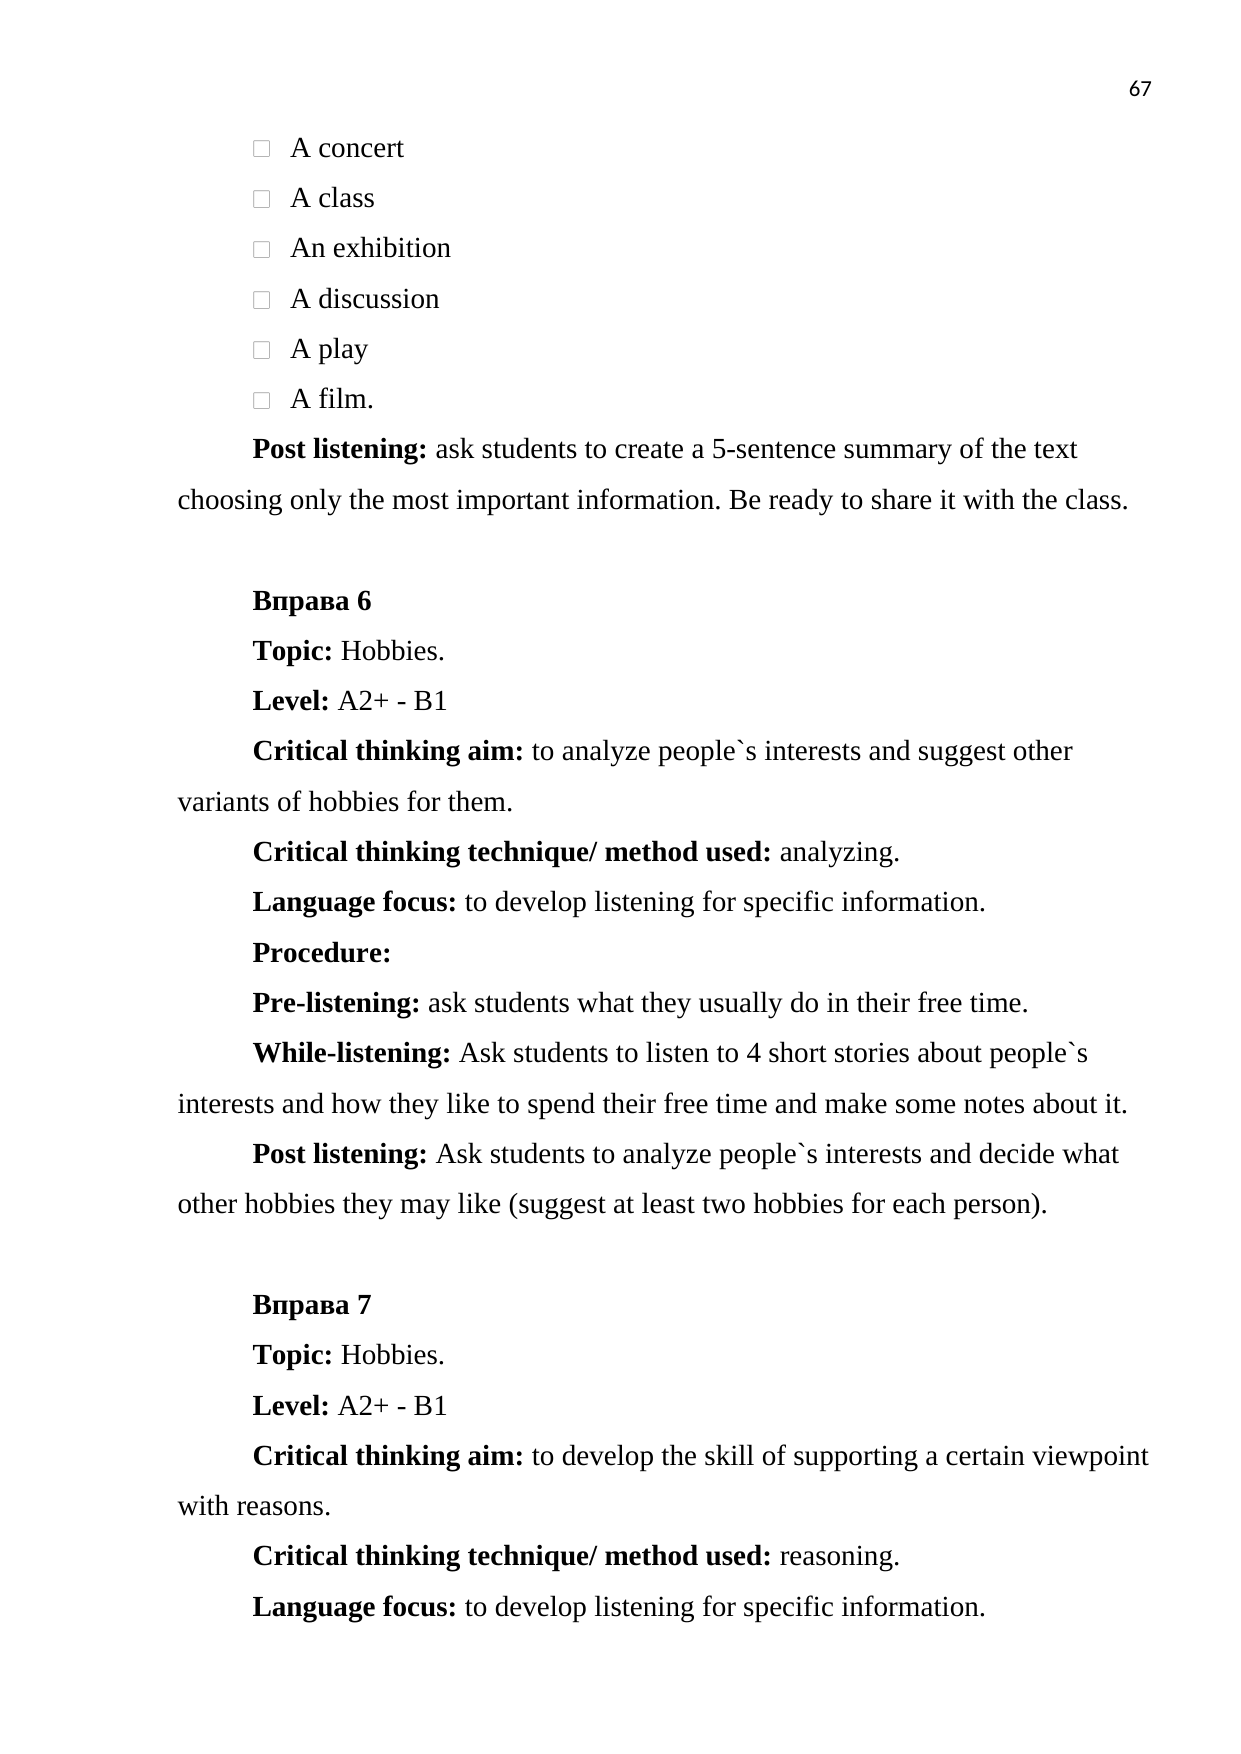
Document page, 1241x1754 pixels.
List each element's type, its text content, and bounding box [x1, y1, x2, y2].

list A play [177, 331, 1152, 364]
text Procedure: [177, 935, 1152, 968]
list An exhibition [177, 230, 1152, 264]
picture [253, 241, 270, 258]
text Level: A2+ - B1 [177, 683, 1152, 717]
text While-listening: Ask students to listen to 4 short stories about people`s interests and how they like to spend their free time and make some notes about it. [177, 1035, 1152, 1119]
text Topic: Hobbies. [177, 1337, 1152, 1371]
picture [253, 140, 270, 157]
text Critical thinking technique/ method used: reasoning. [177, 1538, 1152, 1572]
text Вправа 7 [177, 1287, 1152, 1321]
text Level: A2+ - B1 [177, 1388, 1152, 1421]
list A film. [177, 381, 1152, 415]
text Language focus: to develop listening for specific information. [177, 884, 1152, 918]
text Critical thinking technique/ method used: analyzing. [177, 834, 1152, 868]
picture [253, 392, 270, 409]
picture [253, 341, 270, 359]
text Critical thinking aim: to develop the skill of supporting a certain viewpoint with reasons. [177, 1438, 1152, 1522]
picture [253, 190, 270, 208]
text Language focus: to develop listening for specific information. [177, 1589, 1152, 1622]
text Topic: Hobbies. [177, 633, 1152, 666]
text Вправа 6 [177, 583, 1152, 616]
list A discussion [177, 281, 1152, 314]
list A concert [177, 130, 1152, 163]
list A class [177, 180, 1152, 214]
picture [253, 291, 270, 309]
text Pre-listening: ask students what they usually do in their free time. [177, 985, 1152, 1019]
text Critical thinking aim: to analyze people`s interests and suggest other variants of hobbies for them. [177, 733, 1152, 817]
text Post listening: Ask students to analyze people`s interests and decide what other hobbies they may like (suggest at least two hobbies for each person). [177, 1136, 1152, 1220]
text Post listening: ask students to create a 5-sentence summary of the text choosing only the most important information. Be ready to share it with the class. [177, 432, 1152, 516]
